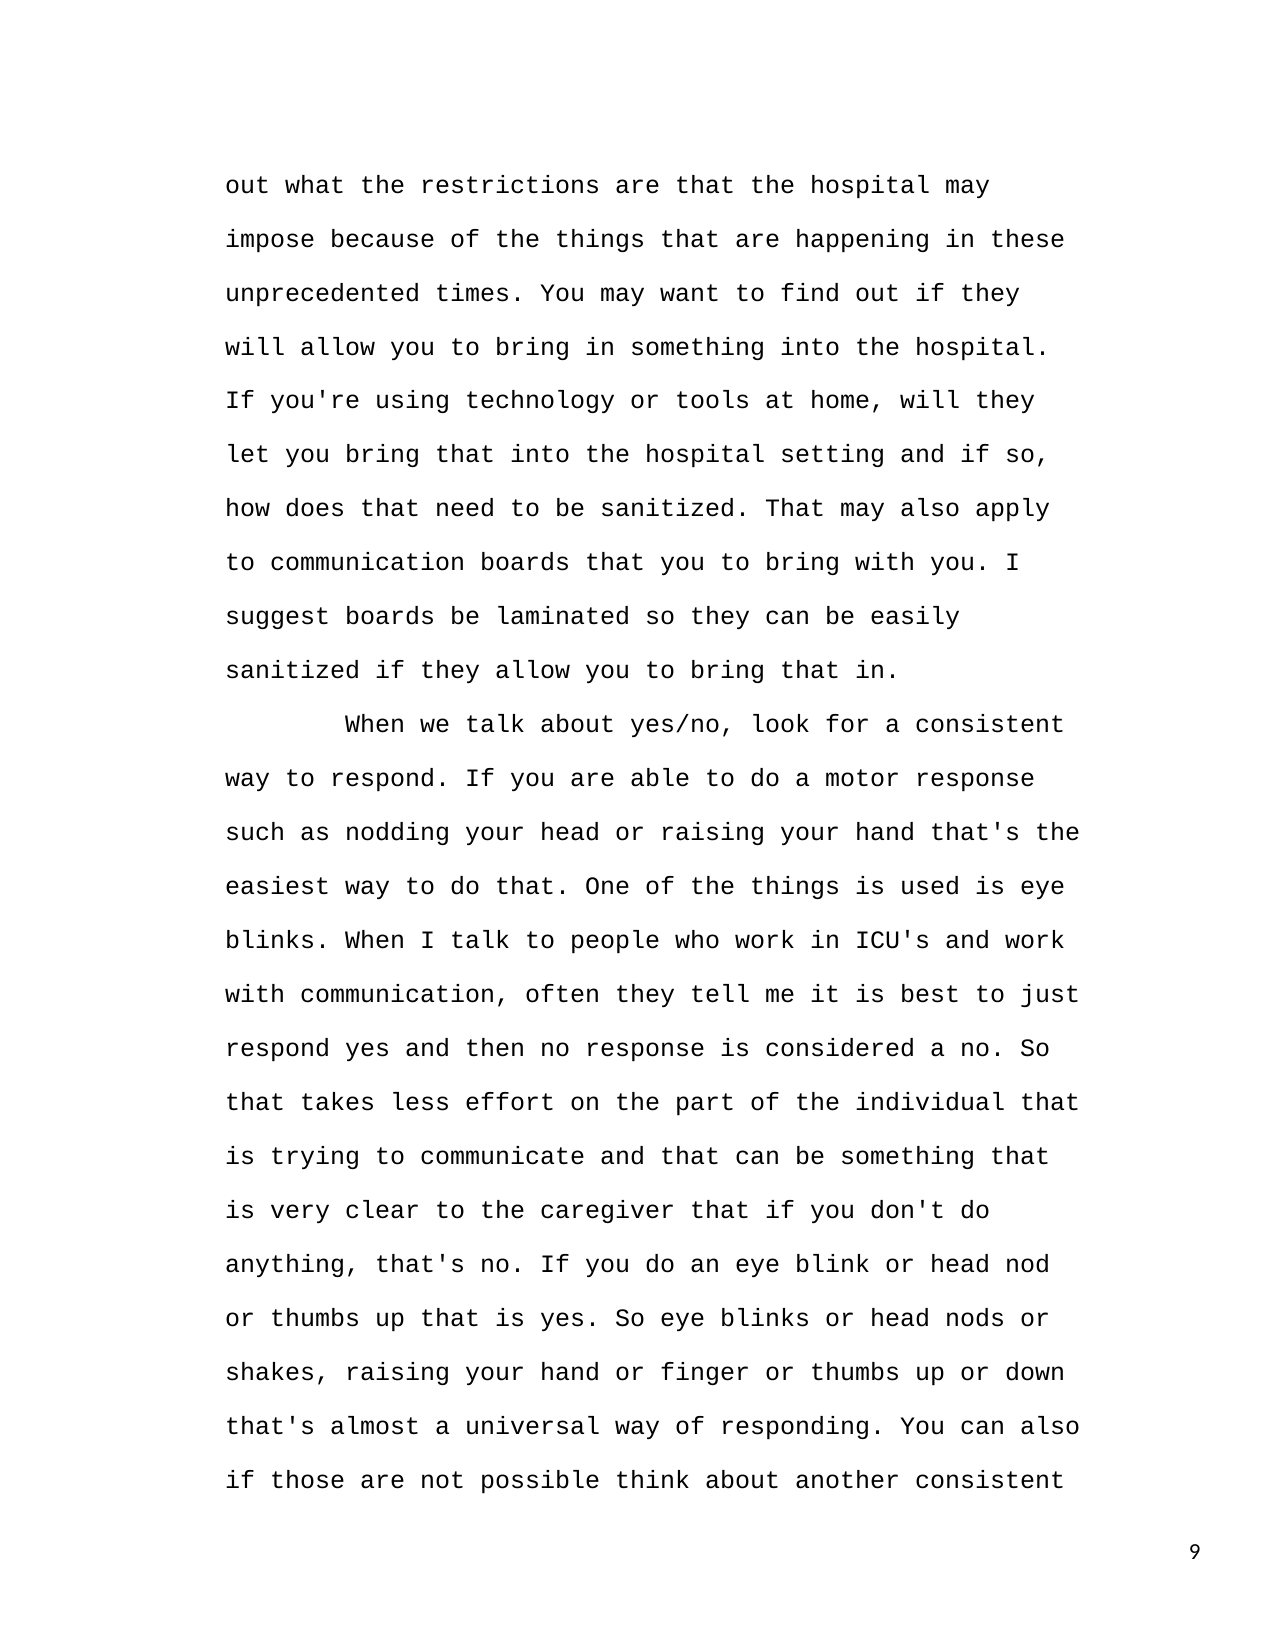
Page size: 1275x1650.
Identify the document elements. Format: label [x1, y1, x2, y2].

text [225, 150, 1080, 689]
text [225, 689, 1080, 1499]
